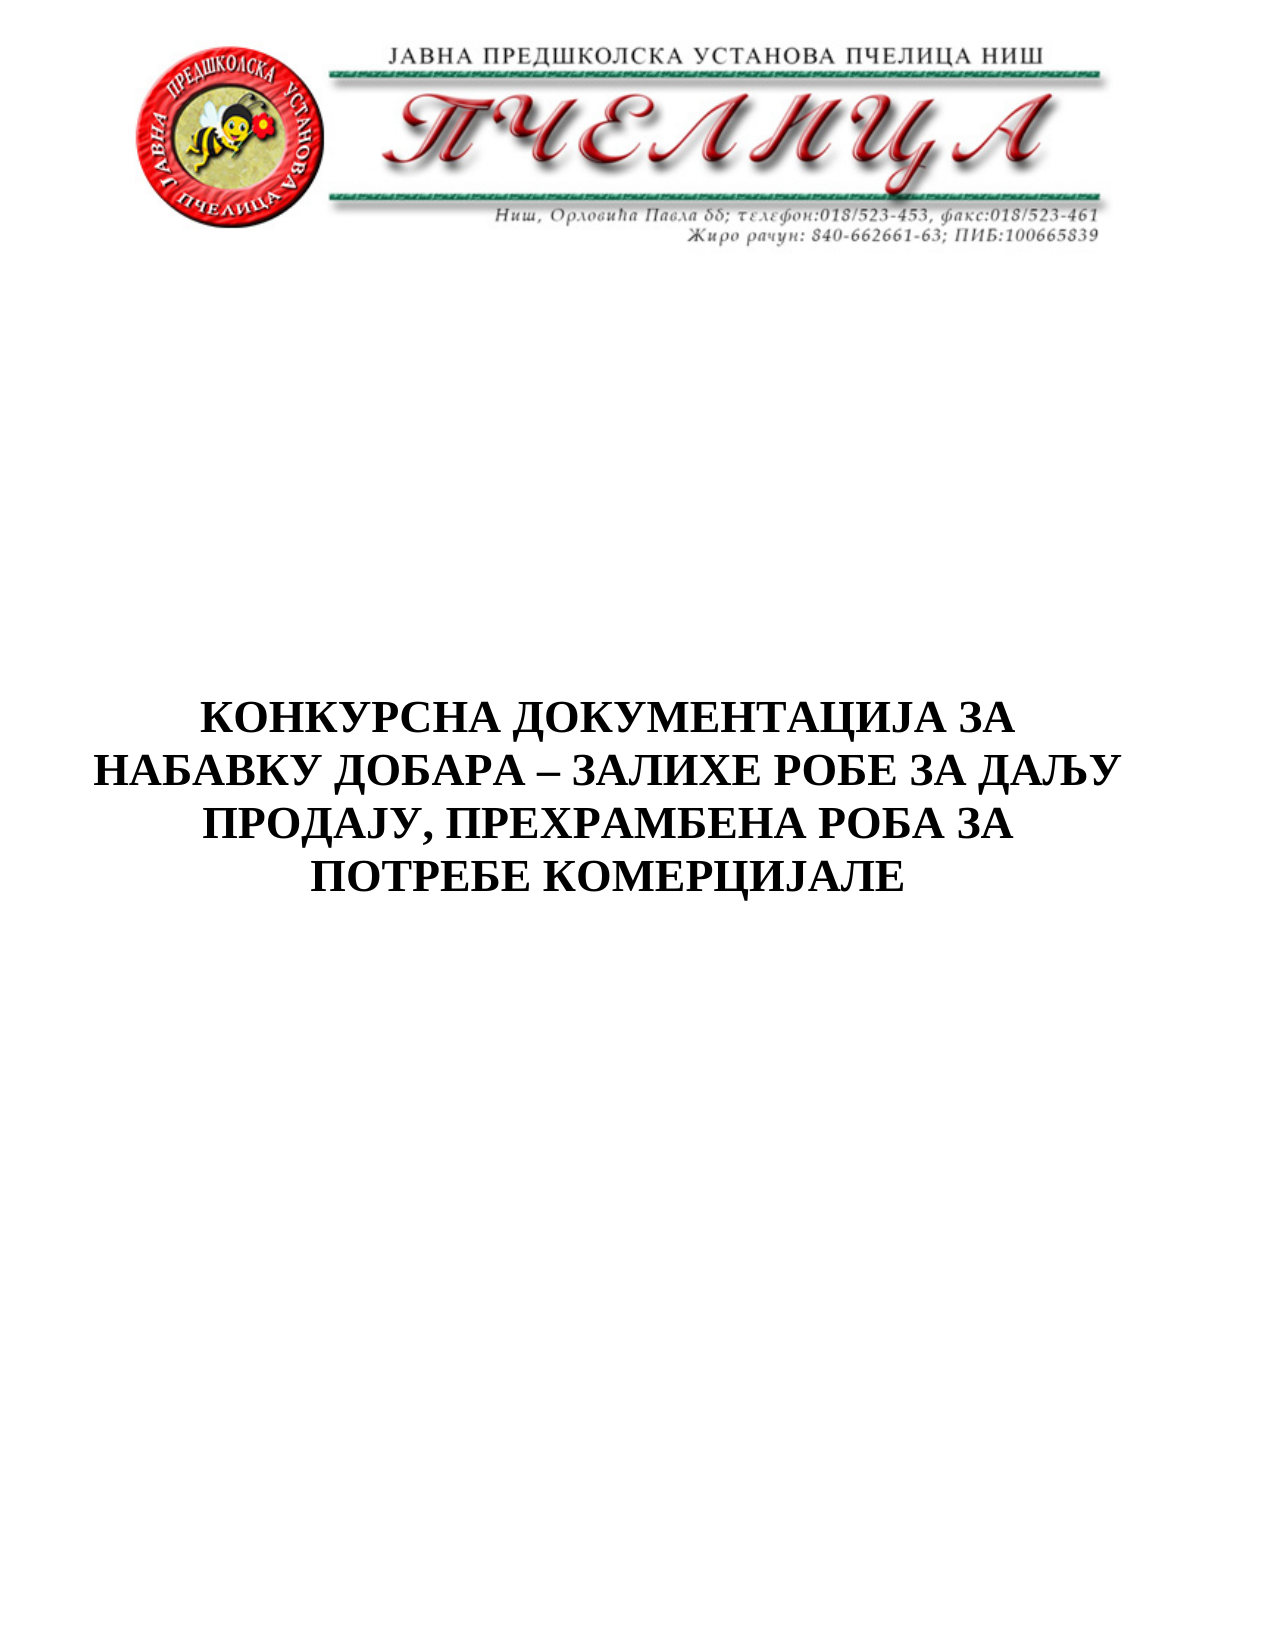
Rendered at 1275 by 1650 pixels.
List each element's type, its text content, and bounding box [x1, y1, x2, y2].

picture [112, 18, 1246, 268]
text КОНКУРСНА ДОКУМЕНТАЦИЈА ЗА НАБАВКУ ДОБАРА – ЗАЛИХЕ РОБЕ ЗА ДАЉУ ПРОДАЈУ, ПРЕХРАМБЕНА РОБА ЗА ПОТРЕБЕ КОМЕРЦИЈАЛЕ [91, 690, 1125, 901]
